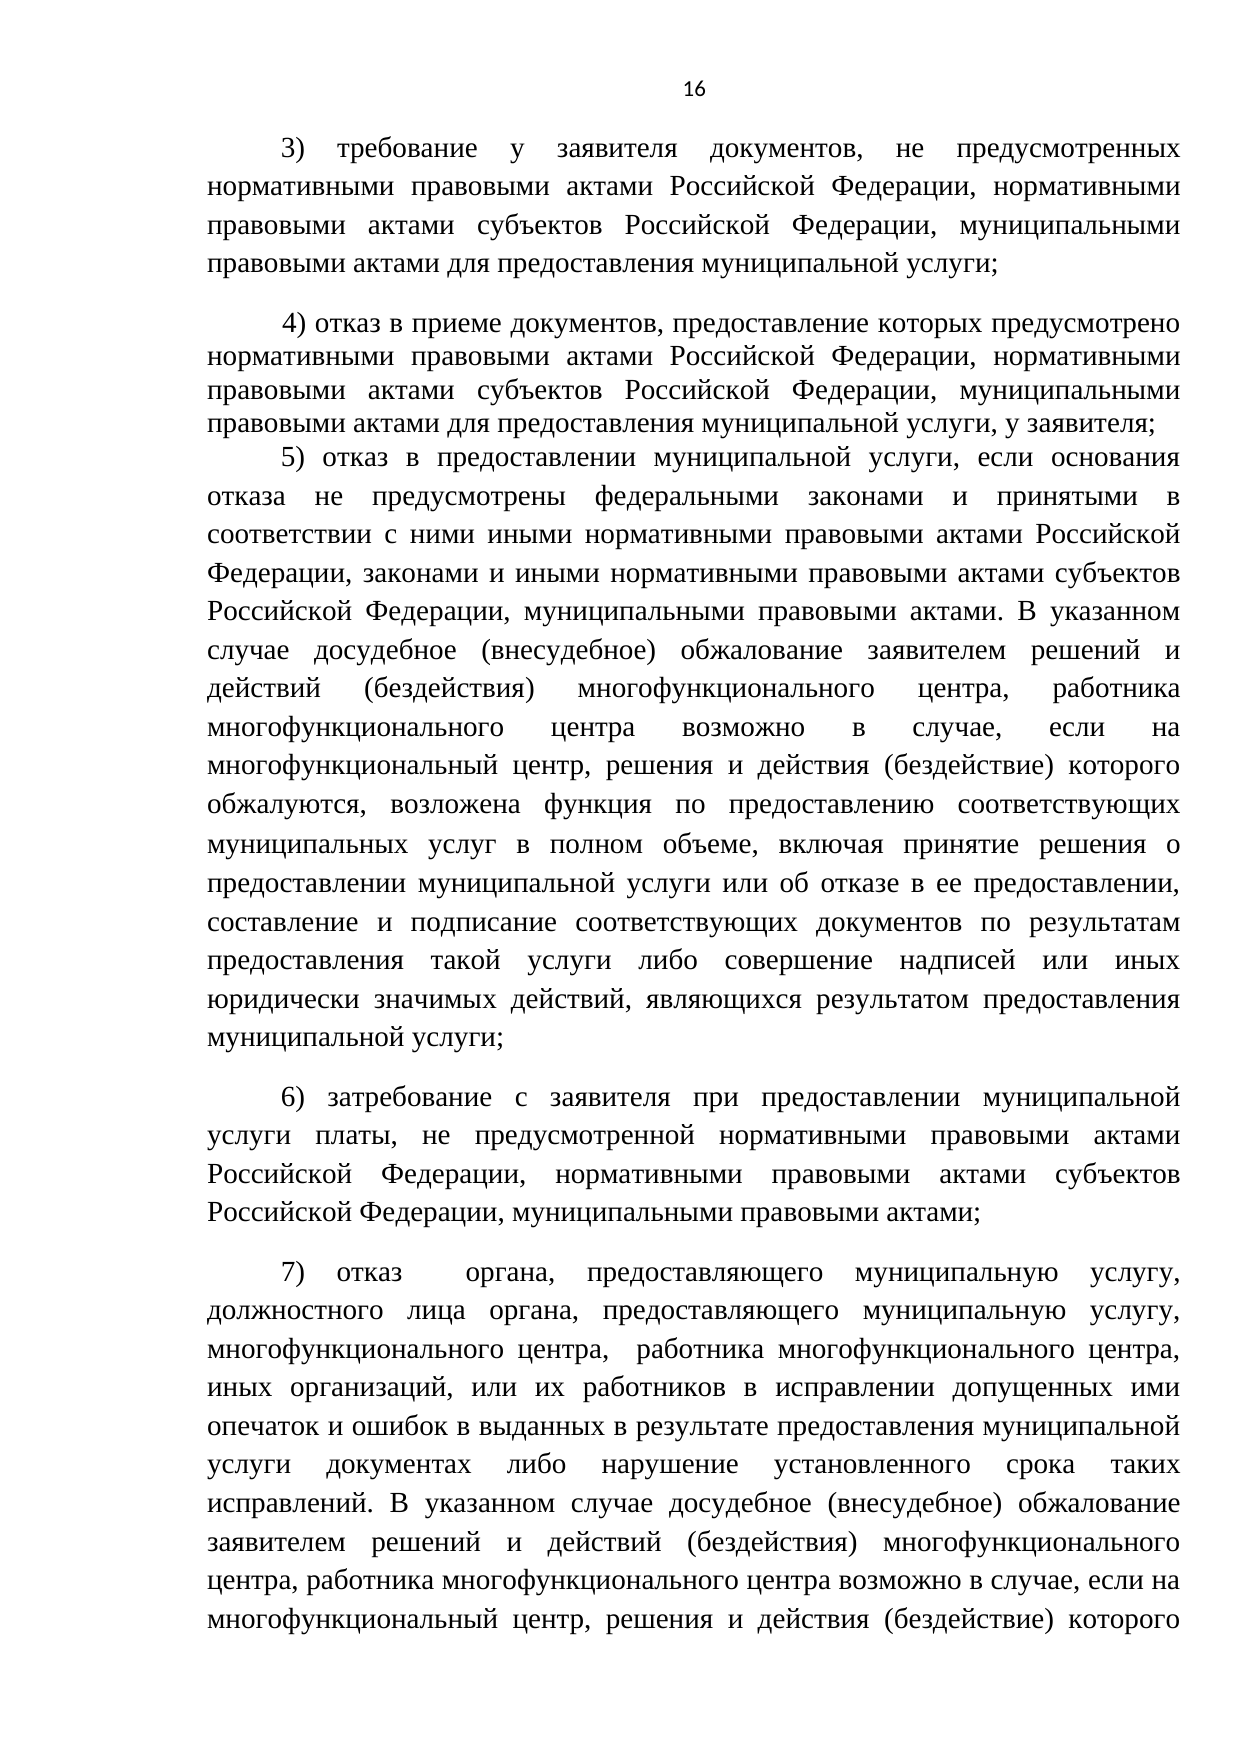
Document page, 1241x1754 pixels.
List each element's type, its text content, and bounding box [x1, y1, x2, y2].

text 5) отказ в предоставлении муниципальной услуги, если основания отказа не предусмотрены федеральными законами и принятыми в соответствии с ними иными нормативными правовыми актами Российской Федерации, законами и иными нормативными правовыми актами субъектов Российской Федерации, муниципальными правовыми актами. В указанном случае досудебное (внесудебное) обжалование заявителем решений и действий (бездействия) многофункционального центра, работника многофункционального центра возможно в случае, если на многофункциональный центр, решения и действия (бездействие) которого обжалуются, возложена функция по предоставлению соответствующих муниципальных услуг в полном объеме, включая принятие решения о предоставлении муниципальной услуги или об отказе в ее предоставлении, составление и подписание соответствующих документов по результатам предоставления такой услуги либо совершение надписей или иных юридически значимых действий, являющихся результатом предоставления муниципальной услуги; [207, 439, 1181, 1053]
text 4) отказ в приеме документов, предоставление которых предусмотрено нормативными правовыми актами Российской Федерации, нормативными правовыми актами субъектов Российской Федерации, муниципальными правовыми актами для предоставления муниципальной услуги, у заявителя; [207, 305, 1181, 439]
text 6) затребование с заявителя при предоставлении муниципальной услуги платы, не предусмотренной нормативными правовыми актами Российской Федерации, нормативными правовыми актами субъектов Российской Федерации, муниципальными правовыми актами; [207, 1079, 1181, 1228]
text 3) требование у заявителя документов, не предусмотренных нормативными правовыми актами Российской Федерации, нормативными правовыми актами субъектов Российской Федерации, муниципальными правовыми актами для предоставления муниципальной услуги; [207, 130, 1181, 279]
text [207, 1254, 1181, 1634]
